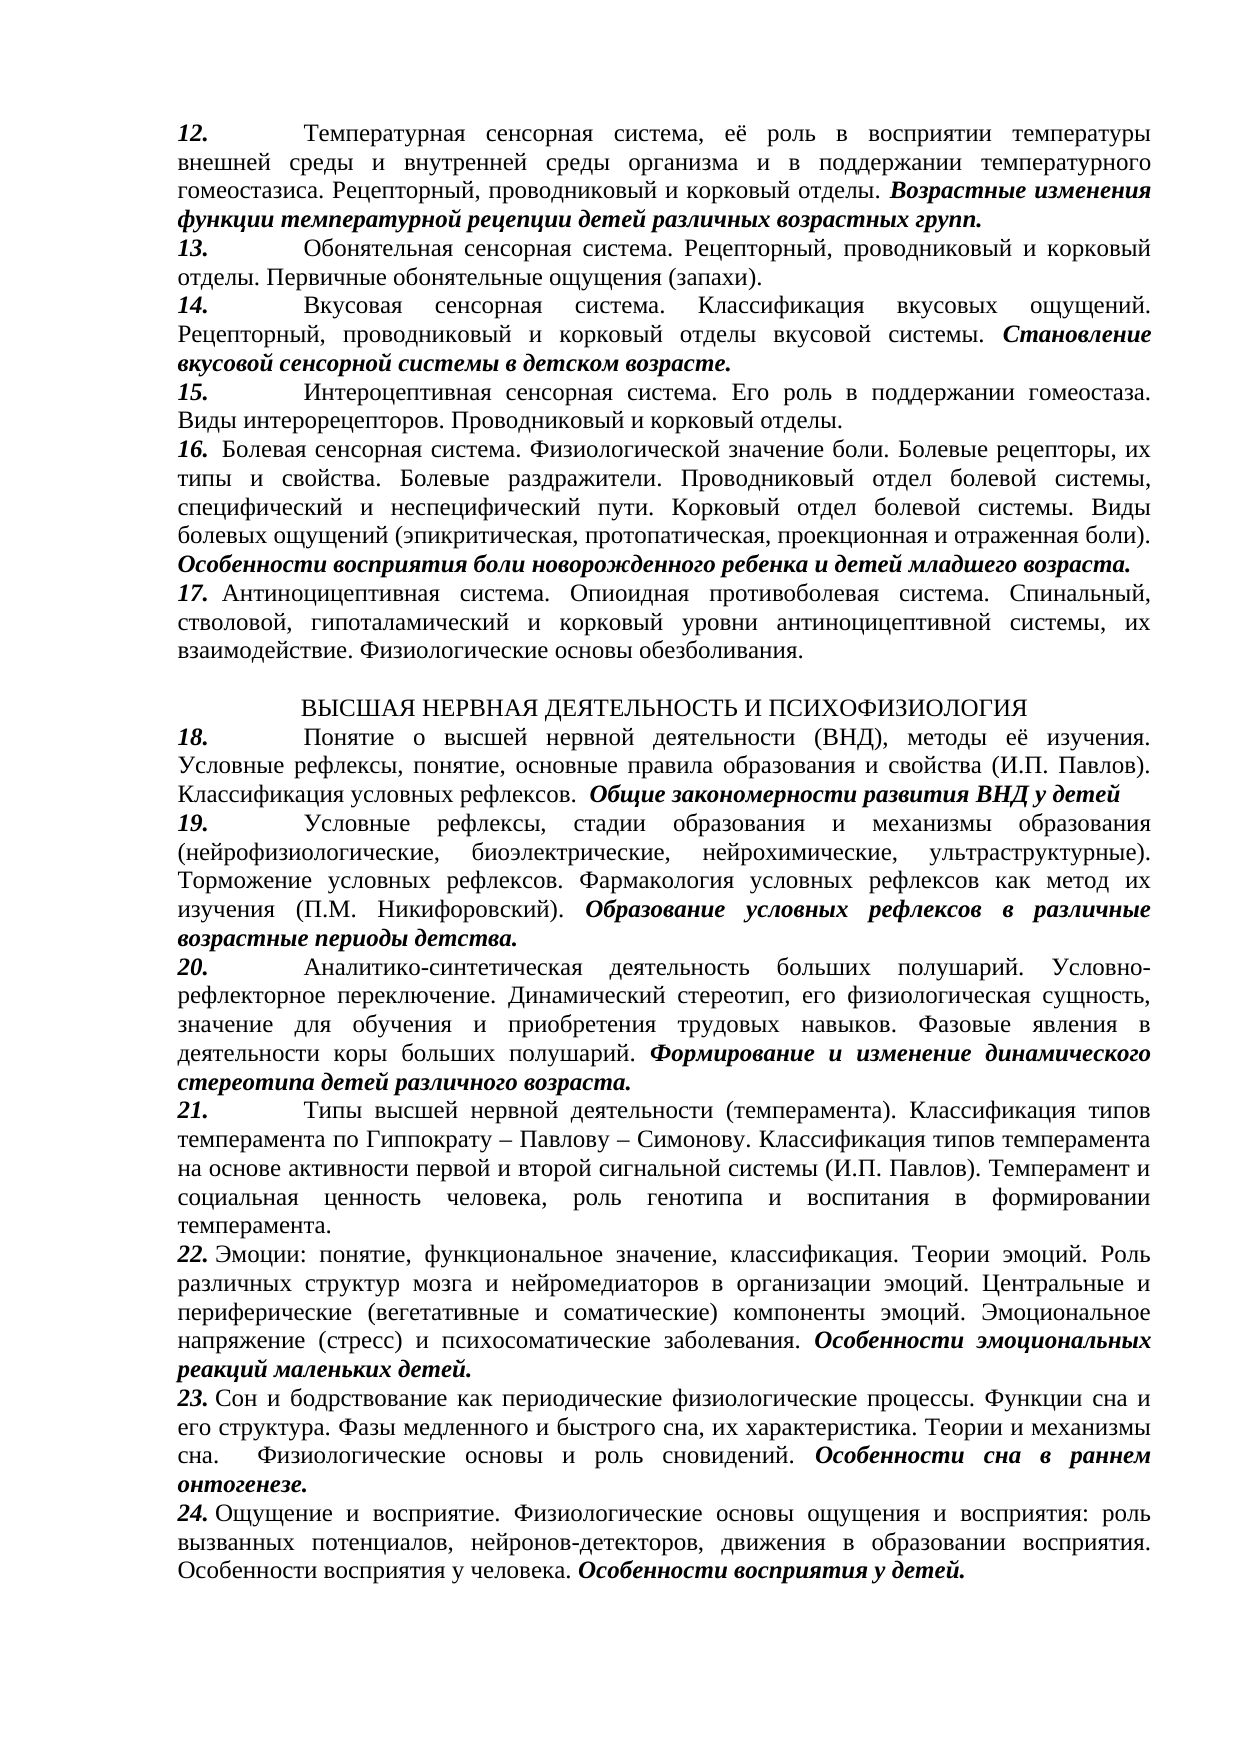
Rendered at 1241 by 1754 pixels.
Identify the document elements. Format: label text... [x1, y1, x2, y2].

list Эмоции: понятие, функциональное значение, классификация. Теории эмоций. Роль различных структур мозга и нейромедиаторов в организации эмоций. Центральные и периферические (вегетативные и соматические) компоненты эмоций. Эмоциональное напряжение (стресс) и психосоматические заболевания. Особенности эмоциональных реакций маленьких детей. [177, 1239, 1152, 1383]
list Болевая сенсорная система. Физиологической значение боли. Болевые рецепторы, их типы и свойства. Болевые раздражители. Проводниковый отдел болевой системы, специфический и неспецифический пути. Корковый отдел болевой системы. Виды болевых ощущений (эпикритическая, протопатическая, проекционная и отраженная боли). Особенности восприятия боли новорожденного ребенка и детей младшего возраста. [177, 434, 1152, 578]
list Антиноцицептивная система. Опиоидная противоболевая система. Спинальный, стволовой, гипоталамический и корковый уровни антиноцицептивной системы, их взаимодействие. Физиологические основы обезболивания. [177, 578, 1152, 664]
list Типы высшей нервной деятельности (темперамента). Классификация типов темперамента по Гиппократу – Павлову – Симонову. Классификация типов темперамента на основе активности первой и второй сигнальной системы (И.П. Павлов). Темперамент и социальная ценность человека, роль генотипа и воспитания в формировании темперамента. [177, 1096, 1152, 1239]
list Температурная сенсорная система, её роль в восприятии температуры внешней среды и внутренней среды организма и в поддержании температурного гомеостазиса. Рецепторный, проводниковый и корковый отделы. Возрастные изменения функции температурной рецепции детей различных возрастных групп. [177, 118, 1152, 233]
text ВЫСШАЯ НЕРВНАЯ ДЕЯТЕЛЬНОСТЬ И ПСИХОФИЗИОЛОГИЯ [177, 693, 1152, 722]
list Интероцептивная сенсорная система. Его роль в поддержании гомеостаза. Виды интерорецепторов. Проводниковый и корковый отделы. [177, 377, 1152, 434]
list Ощущение и восприятие. Физиологические основы ощущения и восприятия: роль вызванных потенциалов, нейронов-детекторов, движения в образовании восприятия. Особенности восприятия у человека. Особенности восприятия у детей. [177, 1498, 1152, 1584]
list Аналитико-синтетическая деятельность больших полушарий. Условно-рефлекторное переключение. Динамический стереотип, его физиологическая сущность, значение для обучения и приобретения трудовых навыков. Фазовые явления в деятельности коры больших полушарий. Формирование и изменение динамического стереотипа детей различного возраста. [177, 952, 1152, 1096]
list Обонятельная сенсорная система. Рецепторный, проводниковый и корковый отделы. Первичные обонятельные ощущения (запахи). [177, 233, 1152, 291]
list Условные рефлексы, стадии образования и механизмы образования (нейрофизиологические, биоэлектрические, нейрохимические, ультраструктурные). Торможение условных рефлексов. Фармакология условных рефлексов как метод их изучения (П.М. Никифоровский). Образование условных рефлексов в различные возрастные периоды детства. [177, 808, 1152, 952]
list Вкусовая сенсорная система. Классификация вкусовых ощущений. Рецепторный, проводниковый и корковый отделы вкусовой системы. Становление вкусовой сенсорной системы в детском возрасте. [177, 291, 1152, 377]
list Понятие о высшей нервной деятельности (ВНД), методы её изучения. Условные рефлексы, понятие, основные правила образования и свойства (И.П. Павлов). Классификация условных рефлексов. Общие закономерности развития ВНД у детей [177, 722, 1152, 808]
list Сон и бодрствование как периодические физиологические процессы. Функции сна и его структура. Фазы медленного и быстрого сна, их характеристика. Теории и механизмы сна. Физиологические основы и роль сновидений. Особенности сна в раннем онтогенезе. [177, 1383, 1152, 1498]
